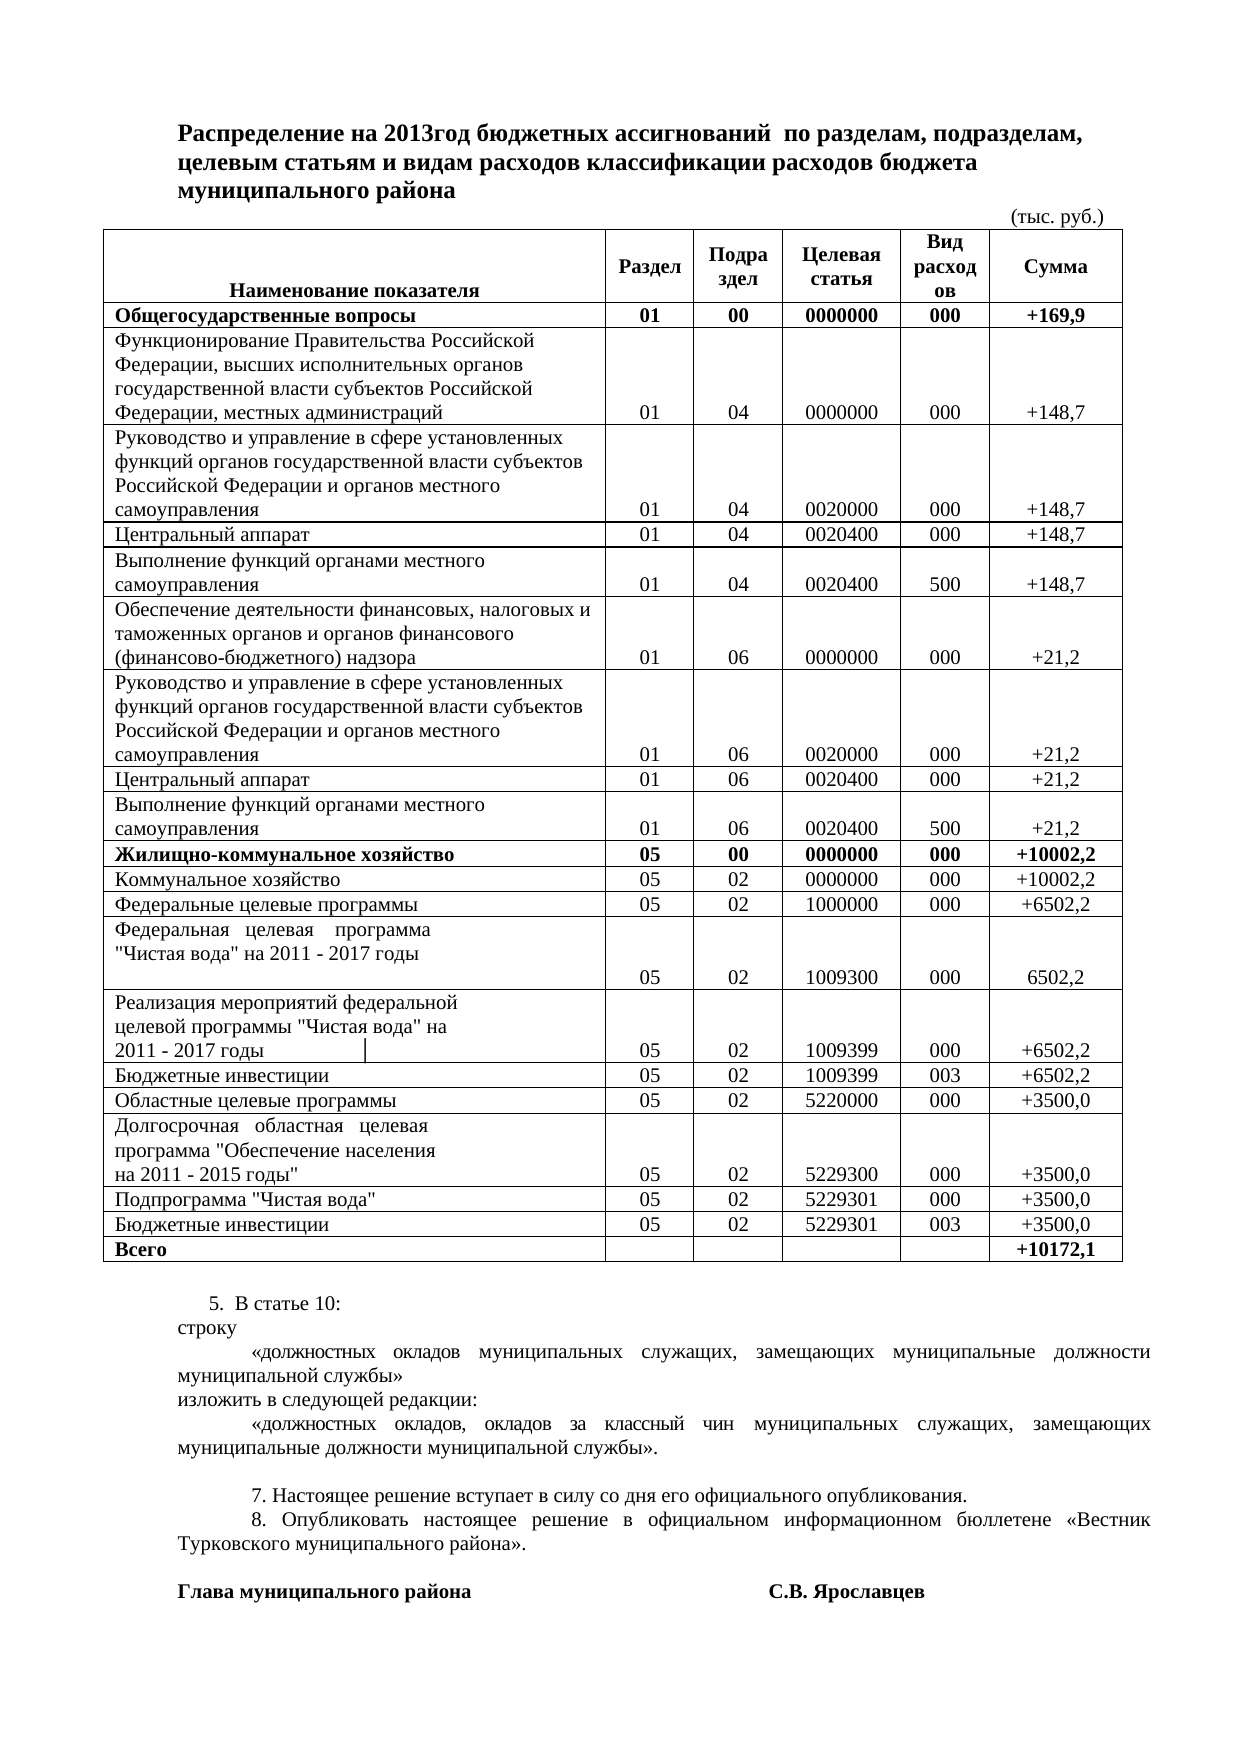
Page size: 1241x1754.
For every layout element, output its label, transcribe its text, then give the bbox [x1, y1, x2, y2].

table_cell +6502,2 [990, 990, 1122, 1062]
table_cell 05 [606, 1187, 693, 1211]
table_cell 05 [606, 892, 693, 916]
table_cell +21,2 [990, 670, 1122, 766]
table_cell 5220000 [783, 1088, 900, 1112]
table_cell Долгосрочная областная целевая программа "Обеспечение населения на 2011 - 2015 годы" [104, 1114, 605, 1186]
text Распределение на 2013год бюджетных ассигнований по разделам, подразделам, целевым статьям и видам расходов классификации расходов бюджета муниципального района [177, 118, 1152, 204]
table_cell 1009399 [783, 1063, 900, 1087]
table_cell 000 [901, 523, 989, 546]
table_cell 000 [901, 841, 989, 866]
table_cell +3500,0 [990, 1212, 1122, 1236]
table_cell 06 [694, 670, 782, 766]
table_cell 1009300 [783, 917, 900, 989]
table_cell +148,7 [990, 548, 1122, 596]
text «должностных окладов, окладов за классный чин муниципальных служащих, замещающих муниципальные должности муниципальной службы». [177, 1411, 1152, 1459]
table_cell 0020400 [783, 523, 900, 546]
table_cell 02 [694, 1114, 782, 1186]
table_cell 000 [901, 328, 989, 424]
table_cell Бюджетные инвестиции [104, 1063, 605, 1087]
table_cell 01 [606, 523, 693, 546]
table_cell 1009399 [783, 990, 900, 1062]
table_cell 05 [606, 1212, 693, 1236]
table_cell +148,7 [990, 425, 1122, 521]
table_header Вид расходов [901, 230, 989, 302]
text Глава муниципального района С.В. Ярославцев [177, 1579, 1152, 1603]
table_cell 01 [606, 597, 693, 669]
table_cell +10002,2 [990, 841, 1122, 866]
table_cell 000 [901, 990, 989, 1062]
table_cell [606, 1237, 693, 1261]
table_cell 00 [694, 841, 782, 866]
table_cell Всего [104, 1237, 605, 1261]
table_cell 02 [694, 1212, 782, 1236]
table_cell 000 [901, 303, 989, 327]
table_cell 000 [901, 1088, 989, 1112]
table_cell 0000000 [783, 303, 900, 327]
table_cell [901, 1237, 989, 1261]
table_cell 01 [606, 303, 693, 327]
table_cell 000 [901, 670, 989, 766]
table_cell +3500,0 [990, 1114, 1122, 1186]
table_cell [783, 1237, 900, 1261]
list 5. В статье 10: [177, 1291, 1152, 1315]
table_cell 6502,2 [990, 917, 1122, 989]
table_cell 01 [606, 548, 693, 596]
table_cell 000 [901, 917, 989, 989]
table_header Наименование показателя [104, 230, 605, 302]
table_cell 02 [694, 1187, 782, 1211]
table_cell 5229300 [783, 1114, 900, 1186]
table_cell 02 [694, 1063, 782, 1087]
table_cell 04 [694, 425, 782, 521]
table_cell Подпрограмма "Чистая вода" [104, 1187, 605, 1211]
table_cell 06 [694, 792, 782, 840]
table_cell 02 [694, 1088, 782, 1112]
table_cell Реализация мероприятий федеральной целевой программы "Чистая вода" на 2011 - 2017 годы │ [104, 990, 605, 1062]
table_cell 04 [694, 548, 782, 596]
table_cell +3500,0 [990, 1088, 1122, 1112]
table_cell 000 [901, 597, 989, 669]
table_cell +21,2 [990, 597, 1122, 669]
table_cell Коммунальное хозяйство [104, 867, 605, 891]
table_cell 000 [901, 1114, 989, 1186]
table_cell Бюджетные инвестиции [104, 1212, 605, 1236]
table_cell Общегосударственные вопросы [104, 303, 605, 327]
table_cell 05 [606, 1063, 693, 1087]
table_cell 000 [901, 892, 989, 916]
table_cell 5229301 [783, 1212, 900, 1236]
table_cell +21,2 [990, 792, 1122, 840]
table_cell Федеральные целевые программы [104, 892, 605, 916]
table_cell Функционирование Правительства Российской Федерации, высших исполнительных органов государственной власти субъектов Российской Федерации, местных администраций [104, 328, 605, 424]
table_cell 01 [606, 670, 693, 766]
text «должностных окладов муниципальных служащих, замещающих муниципальные должности муниципальной службы» [177, 1339, 1152, 1387]
table_header Подраздел [694, 230, 782, 302]
table_cell 0020400 [783, 792, 900, 840]
table_cell Центральный аппарат [104, 767, 605, 791]
table_cell 04 [694, 523, 782, 546]
table_cell 0020000 [783, 670, 900, 766]
table_cell Обеспечение деятельности финансовых, налоговых и таможенных органов и органов финансового (финансово-бюджетного) надзора [104, 597, 605, 669]
table_cell 05 [606, 1088, 693, 1112]
table_cell 05 [606, 1114, 693, 1186]
table_cell 000 [901, 1187, 989, 1211]
table_cell 01 [606, 767, 693, 791]
table_header Целевая статья [783, 230, 900, 302]
text 7. Настоящее решение вступает в силу со дня его официального опубликования. [177, 1483, 1152, 1507]
table_cell 500 [901, 548, 989, 596]
text 8. Опубликовать настоящее решение в официальном информационном бюллетене «Вестник Турковского муниципального района». [177, 1507, 1152, 1555]
text строку [177, 1315, 1152, 1339]
table_cell 06 [694, 597, 782, 669]
table_cell 5229301 [783, 1187, 900, 1211]
table_cell 05 [606, 990, 693, 1062]
table_cell Жилищно-коммунальное хозяйство [104, 841, 605, 866]
table_cell 05 [606, 917, 693, 989]
table_cell 01 [606, 425, 693, 521]
table_cell 02 [694, 892, 782, 916]
table_cell 04 [694, 328, 782, 424]
table_header Раздел [606, 230, 693, 302]
table_cell 01 [606, 328, 693, 424]
table_cell +6502,2 [990, 1063, 1122, 1087]
table_header Сумма [990, 230, 1122, 302]
table_cell 02 [694, 917, 782, 989]
table_cell Выполнение функций органами местного самоуправления [104, 548, 605, 596]
table_cell 05 [606, 841, 693, 866]
table_cell +3500,0 [990, 1187, 1122, 1211]
table_cell 0020000 [783, 425, 900, 521]
table_cell 500 [901, 792, 989, 840]
table_cell 0000000 [783, 328, 900, 424]
table_cell 0000000 [783, 867, 900, 891]
table_cell 1000000 [783, 892, 900, 916]
table_cell 02 [694, 990, 782, 1062]
table_cell +148,7 [990, 523, 1122, 546]
table_cell 0020400 [783, 548, 900, 596]
table_cell 06 [694, 767, 782, 791]
table_cell Федеральная целевая программа "Чистая вода" на 2011 - 2017 годы [104, 917, 605, 989]
table_cell Выполнение функций органами местного самоуправления [104, 792, 605, 840]
table_cell 000 [901, 867, 989, 891]
table_cell 01 [606, 792, 693, 840]
table_cell [694, 1237, 782, 1261]
table_cell +21,2 [990, 767, 1122, 791]
table_cell +6502,2 [990, 892, 1122, 916]
table_cell 000 [901, 425, 989, 521]
table_cell +10172,1 [990, 1237, 1122, 1261]
text изложить в следующей редакции: [177, 1387, 1152, 1411]
table_cell 0000000 [783, 841, 900, 866]
table_cell 003 [901, 1063, 989, 1087]
table_cell Областные целевые программы [104, 1088, 605, 1112]
table_cell 02 [694, 867, 782, 891]
table_cell 05 [606, 867, 693, 891]
table_cell +10002,2 [990, 867, 1122, 891]
table_cell 000 [901, 767, 989, 791]
table_cell 0020400 [783, 767, 900, 791]
text (тыс. руб.) [177, 204, 1152, 228]
table_cell 00 [694, 303, 782, 327]
table_cell Центральный аппарат [104, 523, 605, 546]
table_cell +169,9 [990, 303, 1122, 327]
table_cell 003 [901, 1212, 989, 1236]
table_cell 0000000 [783, 597, 900, 669]
table_cell +148,7 [990, 328, 1122, 424]
